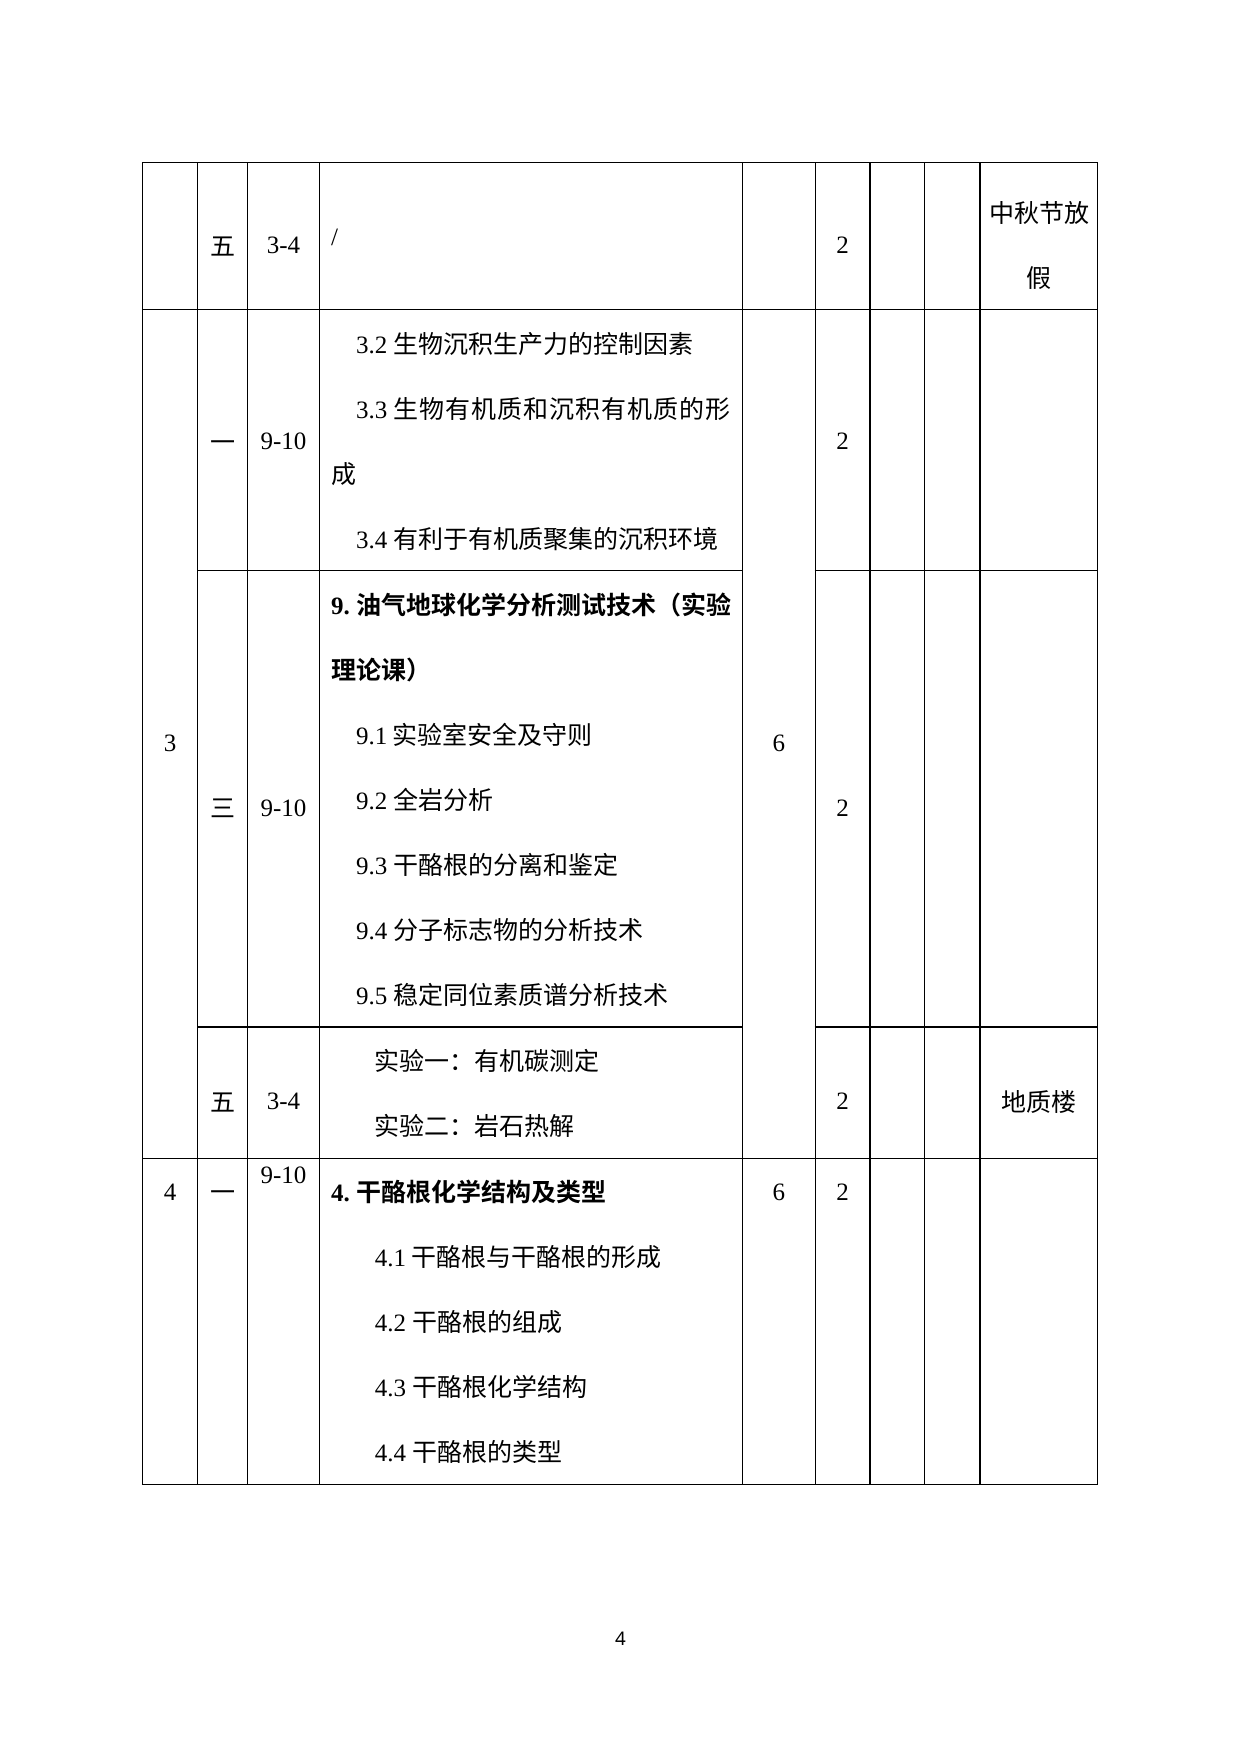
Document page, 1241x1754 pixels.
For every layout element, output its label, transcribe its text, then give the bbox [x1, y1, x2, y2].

table_cell 地质楼 [981, 1028, 1097, 1157]
table_cell 4. 干酪根化学结构及类型 4.1干酪根与干酪根的形成 4.2 干酪根的组成 4.3 干酪根化学结构 4.4 干酪根的类型 [320, 1159, 742, 1483]
table_cell [925, 310, 979, 570]
table_cell [925, 1028, 979, 1157]
table_cell 3-4 [248, 163, 319, 309]
table_cell [925, 1159, 979, 1483]
table_cell 三 [198, 571, 247, 1026]
table_cell 9-10 [248, 310, 319, 570]
table_cell [871, 163, 924, 309]
table_cell 2 [816, 310, 869, 570]
table_cell [871, 571, 924, 1026]
table_cell 实验一：有机碳测定 实验二：岩石热解 [320, 1028, 742, 1157]
table_cell 4 [143, 1159, 197, 1483]
table_cell 3.2 生物沉积生产力的控制因素 3.3生物有机质和沉积有机质的形成 3.4 有利于有机质聚集的沉积环境 [320, 310, 742, 570]
table_cell [871, 1028, 924, 1157]
table_cell 2 [816, 571, 869, 1026]
table_cell 6 [743, 1159, 815, 1483]
table_cell 2 [816, 1159, 869, 1483]
table_cell 2 [816, 1028, 869, 1157]
table_cell 2 [816, 163, 869, 309]
table_cell [925, 571, 979, 1026]
table_cell 9. 油气地球化学分析测试技术（实验理论课） 9.1实验室安全及守则 9.2 全岩分析 9.3 干酪根的分离和鉴定 9.4 分子标志物的分析技术 9.5 稳定同位素质谱分析技术 [320, 571, 742, 1026]
table_cell 3 [143, 310, 197, 1157]
table_cell [981, 1159, 1097, 1483]
table_cell / [320, 163, 742, 309]
table_cell 6 [743, 310, 815, 1157]
table_cell [871, 1159, 924, 1483]
table_cell 一 [198, 310, 247, 570]
table_cell [871, 310, 924, 570]
table_cell 9-10 [248, 571, 319, 1026]
table_cell [981, 310, 1097, 570]
table_cell 五 [198, 1028, 247, 1157]
table_cell 五 [198, 163, 247, 309]
table_cell 中秋节放假 [981, 163, 1097, 309]
table_cell 3-4 [248, 1028, 319, 1157]
table_cell [925, 163, 979, 309]
table_cell 一 [198, 1159, 247, 1483]
table_cell [981, 571, 1097, 1026]
table_cell 9-10 [248, 1159, 319, 1483]
